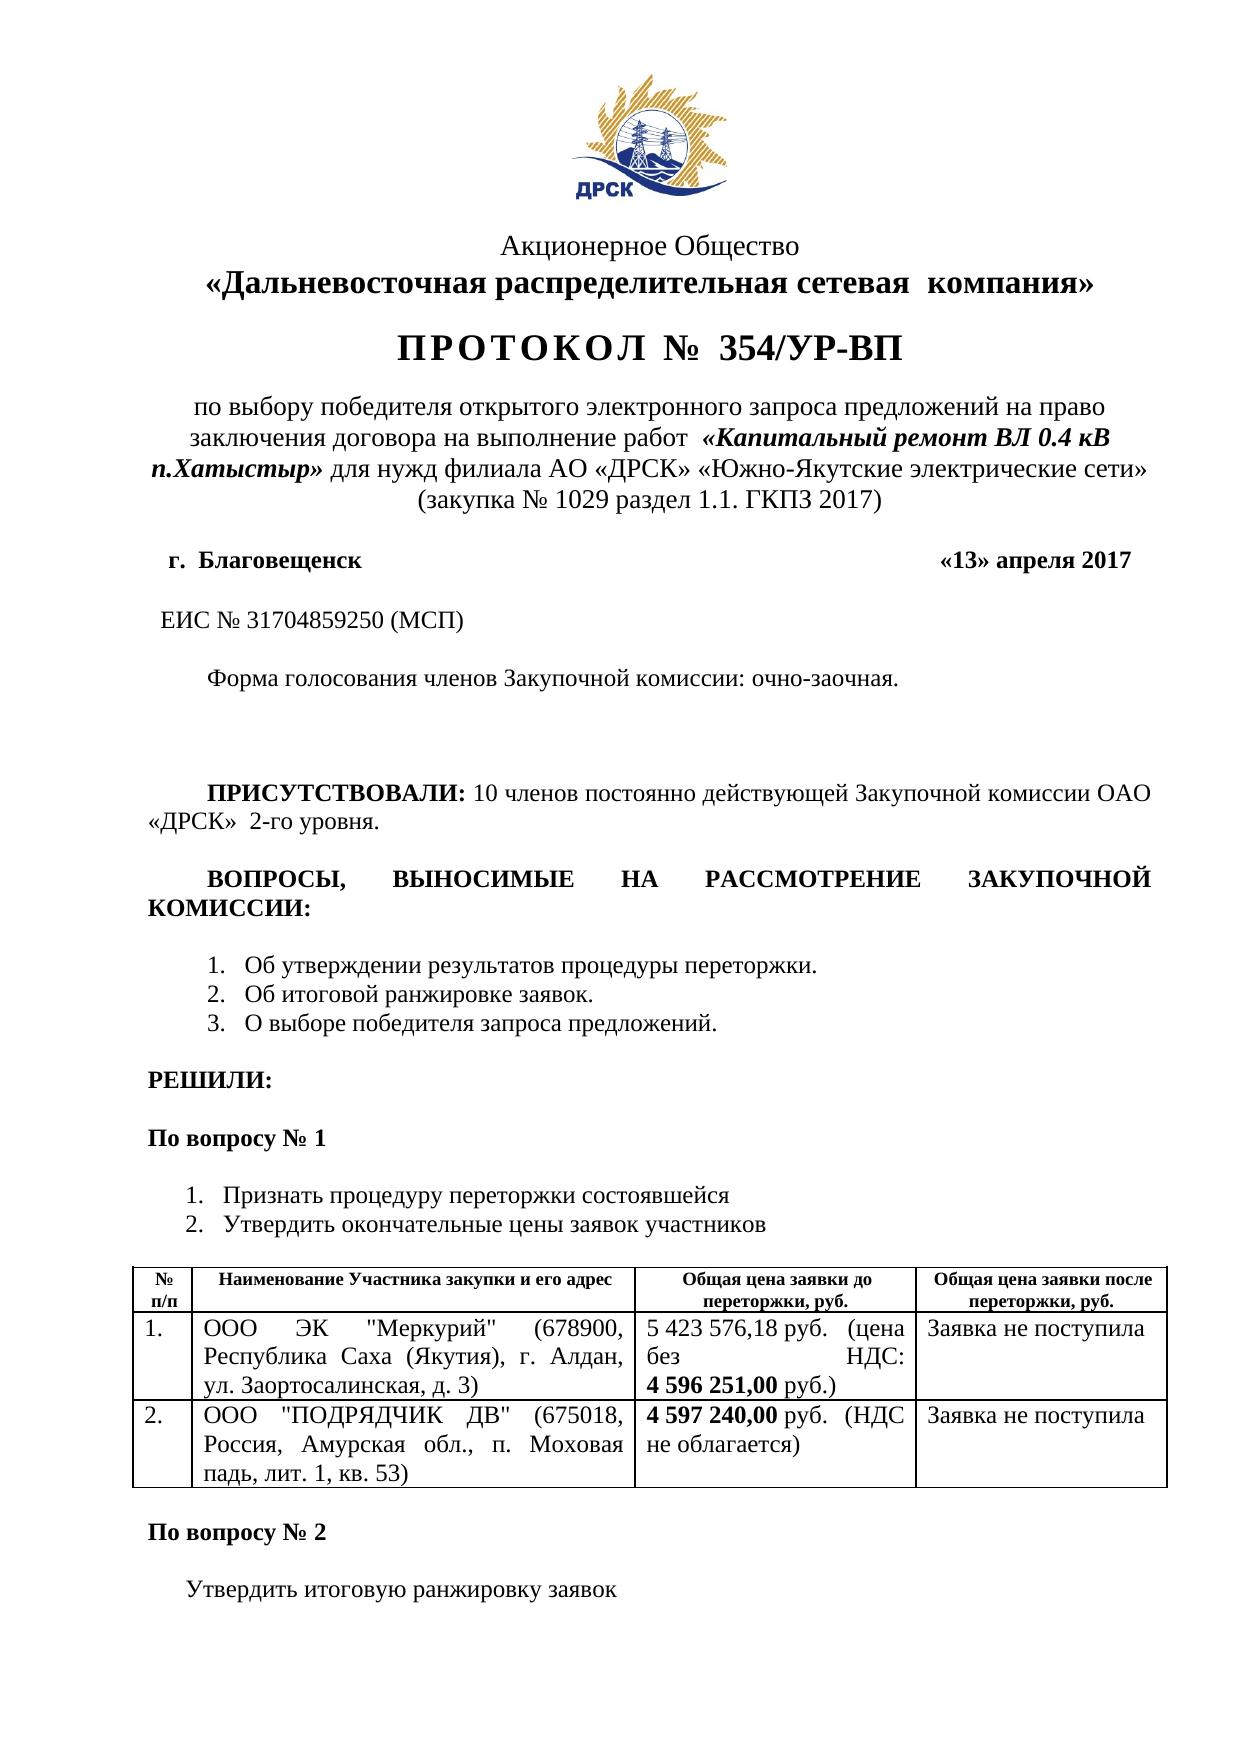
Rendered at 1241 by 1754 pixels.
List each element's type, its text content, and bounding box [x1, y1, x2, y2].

picture [570, 74, 727, 203]
table_header «13» апреля 2017 [699, 546, 1143, 577]
table_cell Заявка не поступила [917, 1401, 1166, 1487]
text По вопросу № 1 [148, 1123, 1152, 1151]
table_cell 1. [134, 1313, 191, 1399]
list Об утверждении результатов процедуры переторжки. [207, 950, 1152, 979]
table_cell 2. [134, 1401, 191, 1487]
text ПРОТОКОЛ № 354/УР-ВП [148, 325, 1152, 368]
text РЕШИЛИ: [148, 1065, 1152, 1094]
text ВОПРОСЫ, ВЫНОСИМЫЕ НА РАССМОТРЕНИЕ ЗАКУПОЧНОЙ КОМИССИИ: [148, 864, 1152, 921]
text Форма голосования членов Закупочной комиссии: очно-заочная. [148, 663, 1152, 691]
list О выборе победителя запроса предложений. [207, 1008, 1152, 1036]
table_header Наименование Участника закупки и его адрес [193, 1268, 634, 1311]
list по выбору победителя открытого электронного запроса предложений на право заключения договора на выполнение работ «Капитальный ремонт ВЛ 0.4 кВ п.Хатыстыр» для нужд филиала АО «ДРСК» «Южно-Якутские электрические сети» (закупка № 1029 раздел 1.1. ГКПЗ 2017) [148, 390, 1152, 514]
table_cell 5 423 576,18 руб. (цена без НДС: 4 596 251,00 руб.) [636, 1313, 915, 1399]
table_header г. Благовещенск [157, 546, 699, 577]
list Утвердить окончательные цены заявок участников [185, 1209, 1152, 1238]
list Об итоговой ранжировке заявок. [207, 979, 1152, 1008]
table_header № п/п [134, 1268, 191, 1311]
text «Дальневосточная распределительная сетевая компания» [148, 262, 1152, 300]
table_header Общая цена заявки до переторжки, руб. [636, 1268, 915, 1311]
list Признать процедуру переторжки состоявшейся [185, 1180, 1152, 1209]
table_cell ООО "ПОДРЯДЧИК ДВ" (675018, Россия, Амурская обл., п. Моховая падь, лит. 1, кв. 53) [193, 1401, 634, 1487]
text Акционерное Общество [148, 228, 1152, 262]
text ПРИСУТСТВОВАЛИ: 10 членов постоянно действующей Закупочной комиссии ОАО «ДРСК» 2-го уровня. [148, 778, 1152, 835]
table_cell 4 597 240,00 руб. (НДС не облагается) [636, 1401, 915, 1487]
list Утвердить итоговую ранжировку заявок [185, 1574, 1152, 1603]
text ЕИС № 31704859250 (МСП) [148, 605, 1152, 634]
table_cell Заявка не поступила [917, 1313, 1166, 1399]
text По вопросу № 2 [148, 1517, 1152, 1546]
table_header Общая цена заявки после переторжки, руб. [917, 1268, 1166, 1311]
table_cell ООО ЭК "Меркурий" (678900, Республика Саха (Якутия), г. Алдан, ул. Заортосалинская, д. 3) [193, 1313, 634, 1399]
